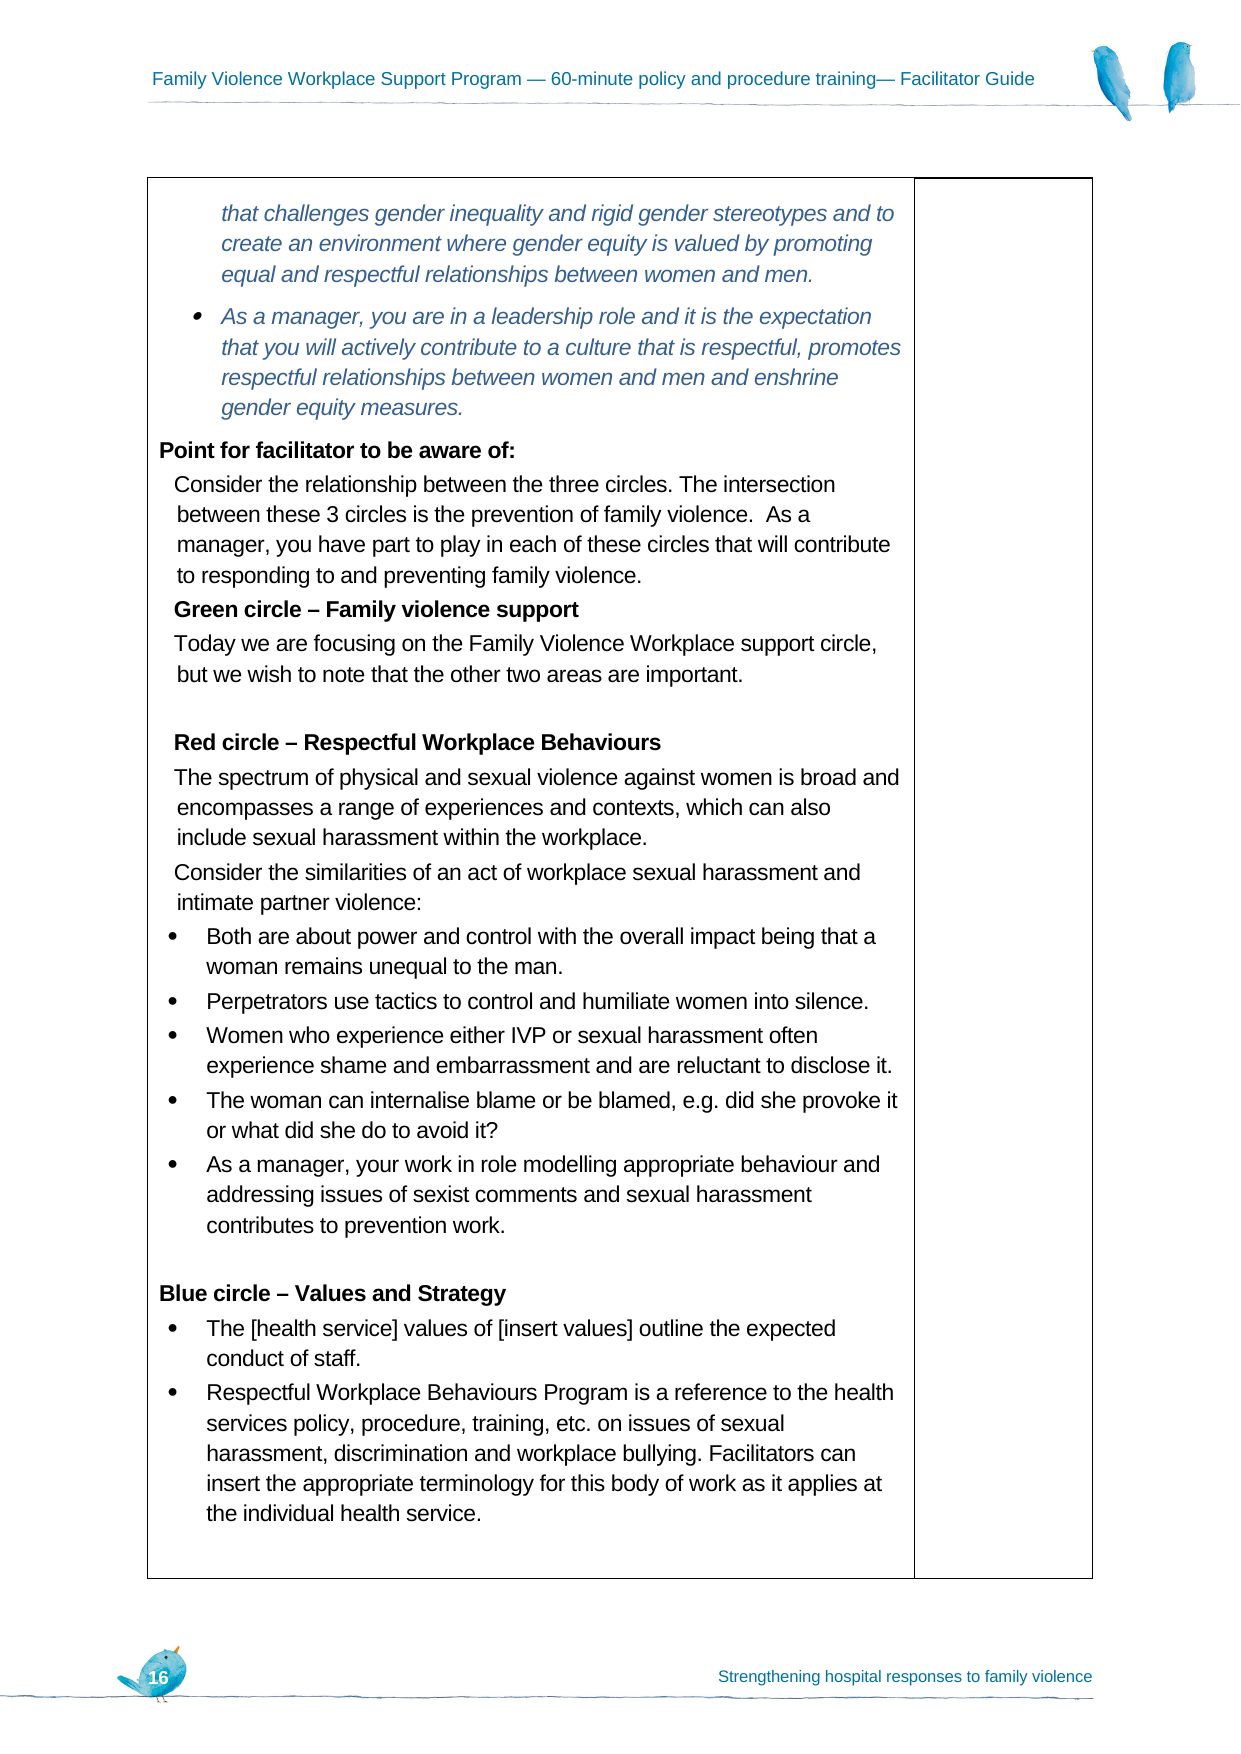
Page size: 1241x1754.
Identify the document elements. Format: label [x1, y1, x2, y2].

picture [0, 1641, 1241, 1754]
table_cell [915, 179, 1092, 1578]
picture [0, 0, 1241, 123]
